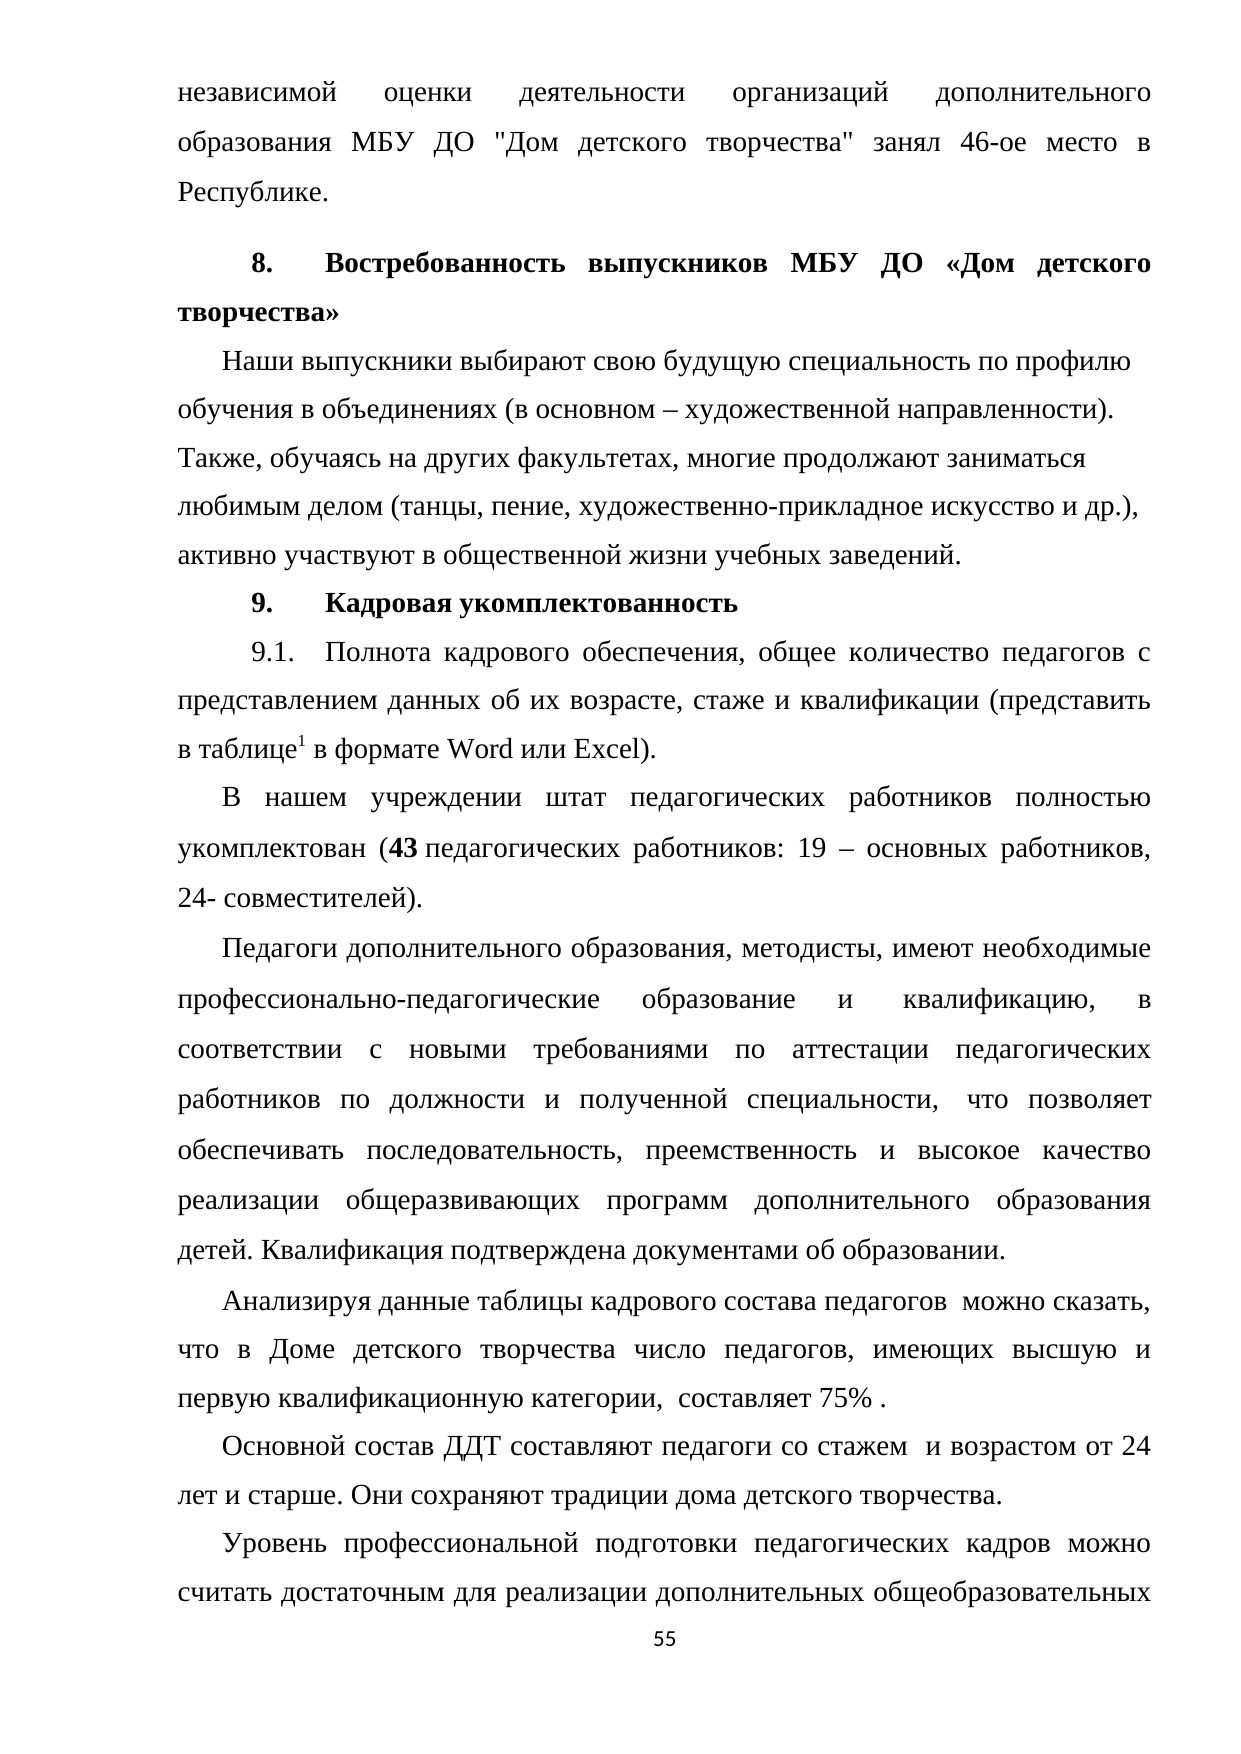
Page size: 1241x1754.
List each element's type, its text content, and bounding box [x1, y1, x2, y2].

text Также, обучаясь на других факультетах, многие продолжают заниматься [177, 440, 1152, 473]
text обучения в объединениях (в основном – художественной направленности). [177, 391, 1152, 425]
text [177, 74, 1152, 208]
text Педагоги дополнительного образования, методисты, имеют необходимые профессионально-педагогические образование и квалификацию, в соответствии с новыми требованиями по аттестации педагогических работников по должности и полученной специальности, что позволяет обеспечивать последовательность, преемственность и высокое качество реализации общеразвивающих программ дополнительного образования детей. Квалификация подтверждена документами об образовании. [177, 931, 1152, 1266]
list Полнота кадрового обеспечения, общее количество педагогов с представлением данных об их возрасте, стаже и квалификации (представить в таблице1 в формате Word или Excel). [177, 634, 1152, 764]
list Кадровая укомплектованность [177, 585, 1152, 619]
text Наши выпускники выбирают свою будущую специальность по профилю [177, 343, 1152, 376]
text Основной состав ДДТ составляют педагоги со стажем и возрастом от 24 лет и старше. Они сохраняют традиции дома детского творчества. [177, 1428, 1152, 1510]
list Востребованность выпускников МБУ ДО «Дом детского творчества» [177, 246, 1152, 328]
text любимым делом (танцы, пение, художественно-прикладное искусство и др.), [177, 488, 1152, 522]
text активно участвуют в общественной жизни учебных заведений. [177, 537, 1152, 570]
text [177, 1525, 1152, 1607]
text Анализируя данные таблицы кадрового состава педагогов можно сказать, что в Доме детского творчества число педагогов, имеющих высшую и первую квалификационную категории, составляет 75% . [177, 1283, 1152, 1413]
text В нашем учреждении штат педагогических работников полностью укомплектован (43 педагогических работников: 19 – основных работников, 24- совместителей). [177, 779, 1152, 914]
